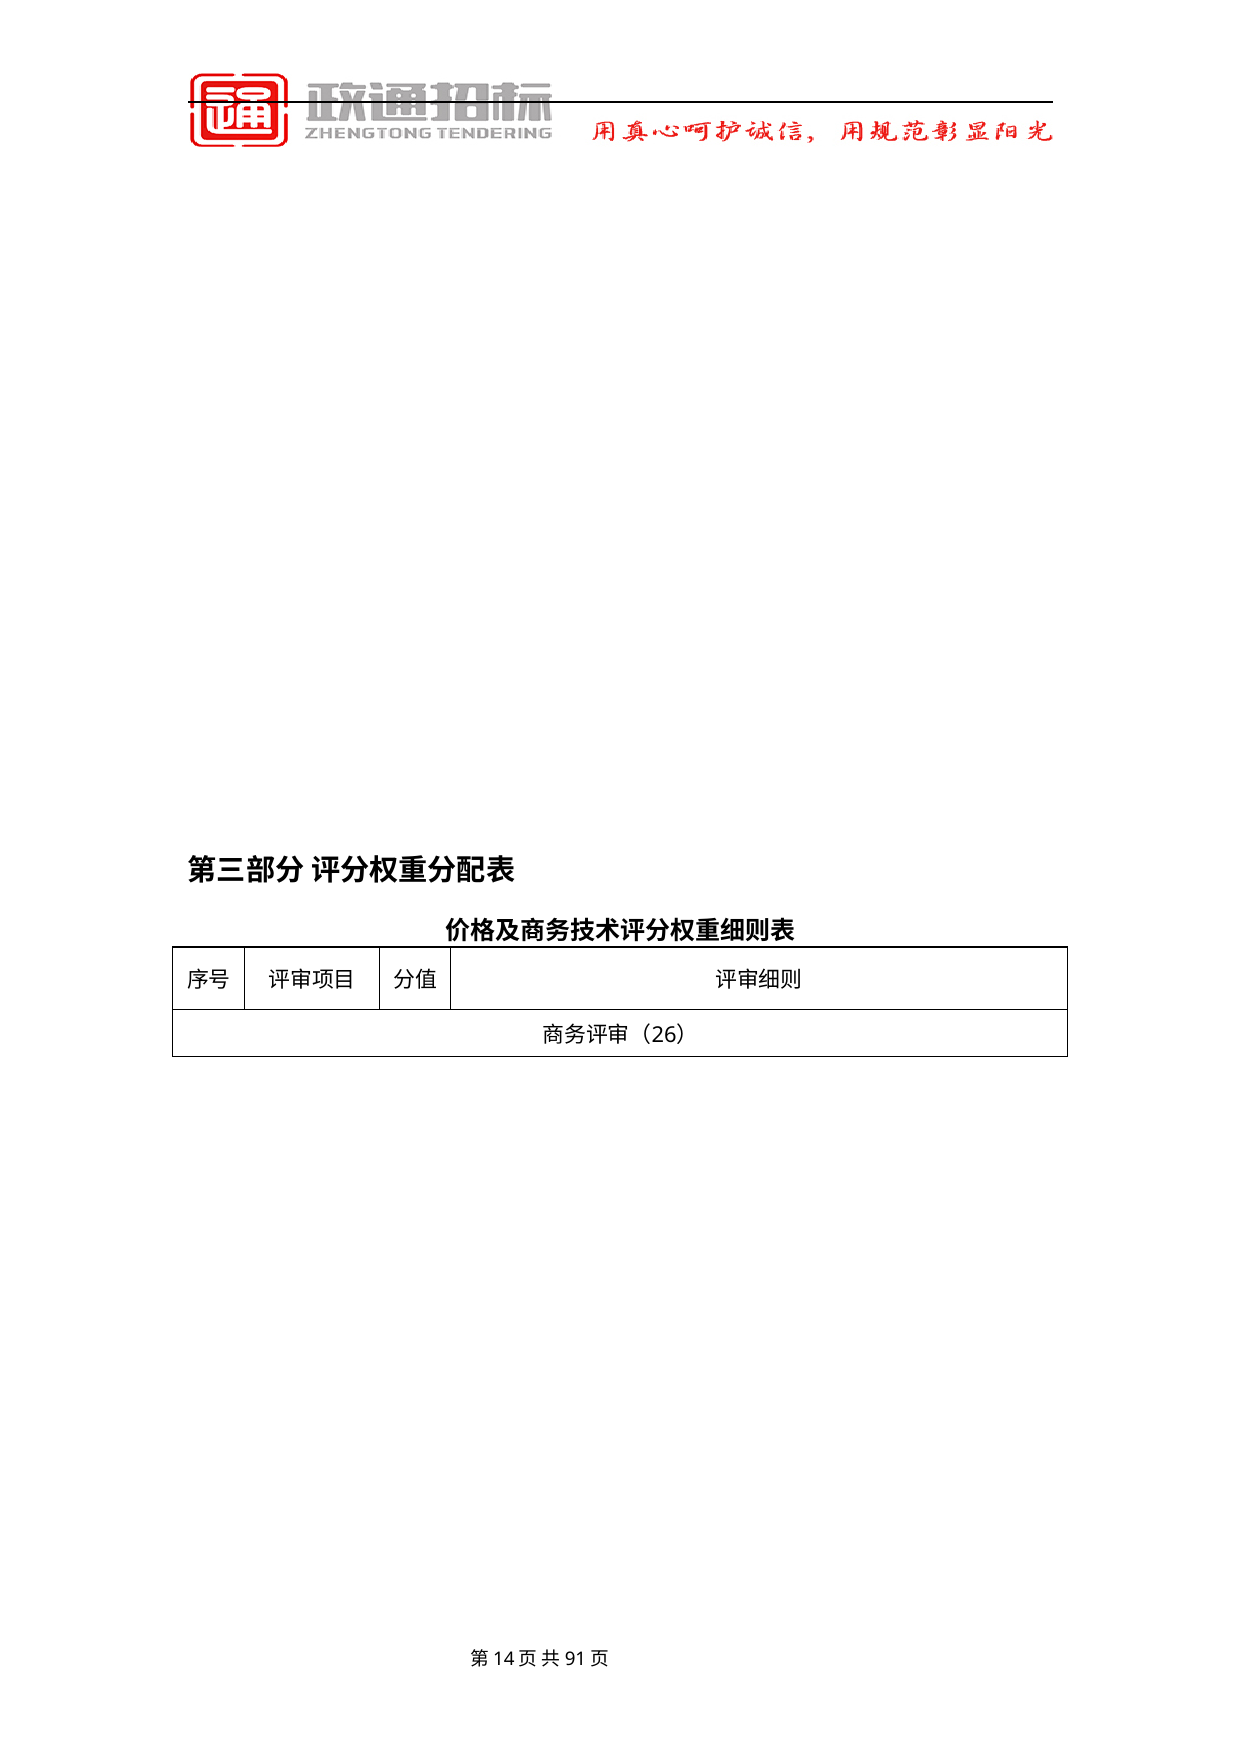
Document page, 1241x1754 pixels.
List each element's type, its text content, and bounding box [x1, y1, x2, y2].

table_header 序号 [173, 948, 244, 1009]
table_header 分值 [380, 948, 450, 1009]
picture [188, 103, 1053, 147]
subtitle 价格及商务技术评分权重细则表 [187, 910, 1053, 946]
table_header 评审细则 [451, 948, 1067, 1009]
picture [188, 73, 1053, 101]
table_header 评审项目 [245, 948, 379, 1009]
subtitle 第三部分 评分权重分配表 [187, 847, 1053, 889]
table_cell 商务评审（26） [173, 1010, 1067, 1056]
